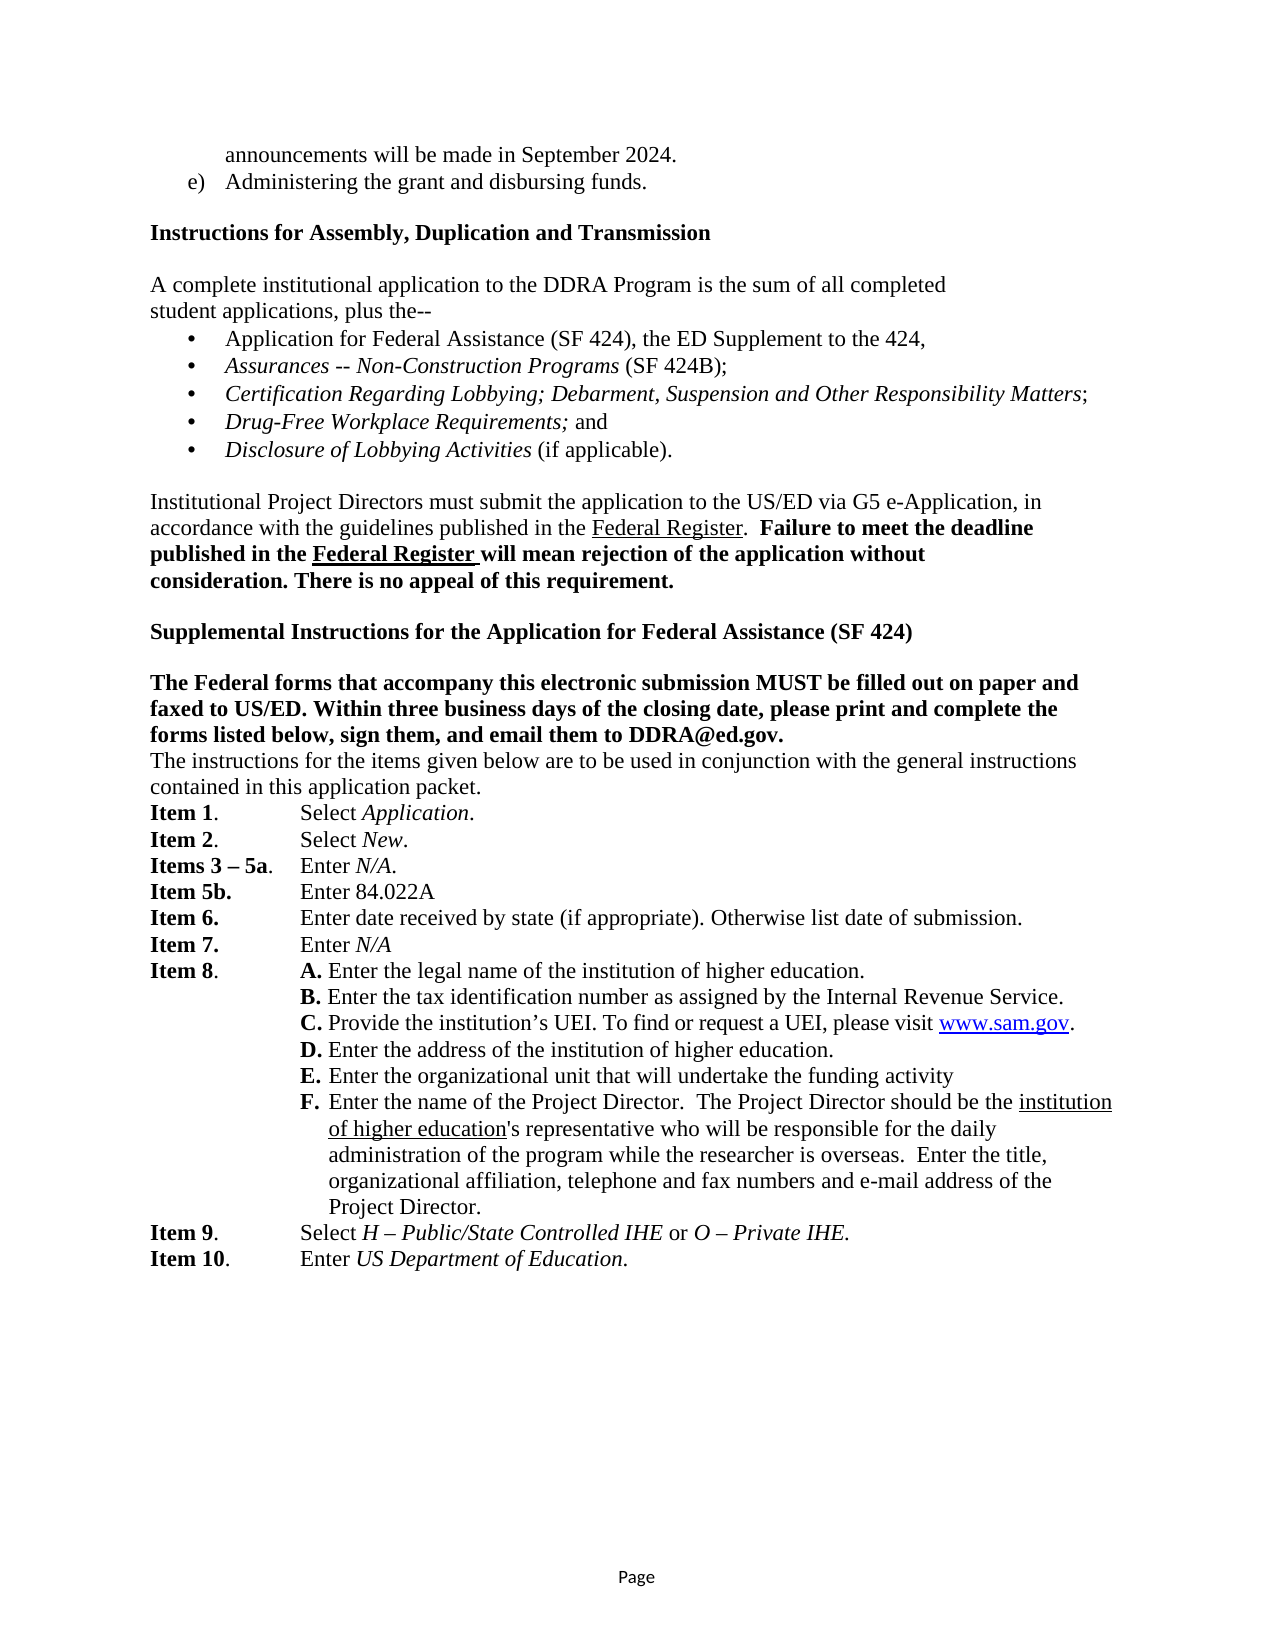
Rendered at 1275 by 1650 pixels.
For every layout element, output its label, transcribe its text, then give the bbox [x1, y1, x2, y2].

text Item 2. Select New. Items 3 – 5a. Enter N/A. Item 5b. Enter 84.022A [150, 826, 435, 905]
list Administering the grant and disbursing funds. [187, 168, 1135, 194]
list Enter the name of the Project Director. The Project Director should be the institution of higher education's representative who will be responsible for the daily administration of the program while the researcher is overseas. Enter the title, organizational affiliation, telephone and fax numbers and e-mail address of the Project Director. [300, 1089, 1121, 1219]
text Item 7. Enter N/A [150, 931, 1135, 957]
list Enter the organizational unit that will undertake the funding activity [300, 1062, 1135, 1088]
text Item 1. Select Application. [150, 799, 1135, 826]
text The Federal forms that accompany this electronic submission MUST be filled out on paper and faxed to US/ED. Within three business days of the closing date, please print and complete the forms listed below, sign them, and email them to DDRA@ed.gov. [150, 669, 1109, 748]
list Assurances -- Non-Construction Programs (SF 424B); [187, 352, 1135, 379]
text Item 10. Enter US Department of Education. [150, 1246, 1135, 1272]
text The instructions for the items given below are to be used in conjunction with the general instructions contained in this application packet. [150, 748, 1135, 799]
list Disclosure of Lobbying Activities (if applicable). [187, 436, 1135, 463]
list Certification Regarding Lobbying; Debarment, Suspension and Other Responsibility Matters; [187, 380, 1135, 407]
list Application for Federal Assistance (SF 424), the ED Supplement to the 424, [187, 324, 1135, 351]
text Item 9. Select H – Public/State Controlled IHE or O – Private IHE. [150, 1219, 1135, 1246]
text Instructions for Assembly, Duplication and Transmission [150, 219, 1131, 246]
list Provide the institution’s UEI. To find or request a UEI, please visit www.sam.gov. [300, 1010, 1121, 1036]
list Enter the address of the institution of higher education. [300, 1036, 1135, 1062]
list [187, 142, 1102, 168]
list Enter the tax identification number as assigned by the Internal Revenue Service. [300, 984, 1135, 1010]
text A complete institutional application to the DDRA Program is the sum of all completed student applications, plus the-- [150, 271, 1017, 323]
text Supplemental Instructions for the Application for Federal Assistance (SF 424) [150, 618, 1135, 644]
text Item 8. A. Enter the legal name of the institution of higher education. [150, 957, 1135, 984]
text Institutional Project Directors must submit the application to the US/ED via G5 e-Application, in accordance with the guidelines published in the Federal Register. Failure to meet the deadline published in the Federal Register will mean rejection of the application without consideration. There is no appeal of this requirement. [150, 488, 1069, 593]
list Drug-Free Workplace Requirements; and [187, 408, 1135, 435]
text Item 6. Enter date received by state (if appropriate). Otherwise list date of submission. [150, 905, 1135, 931]
